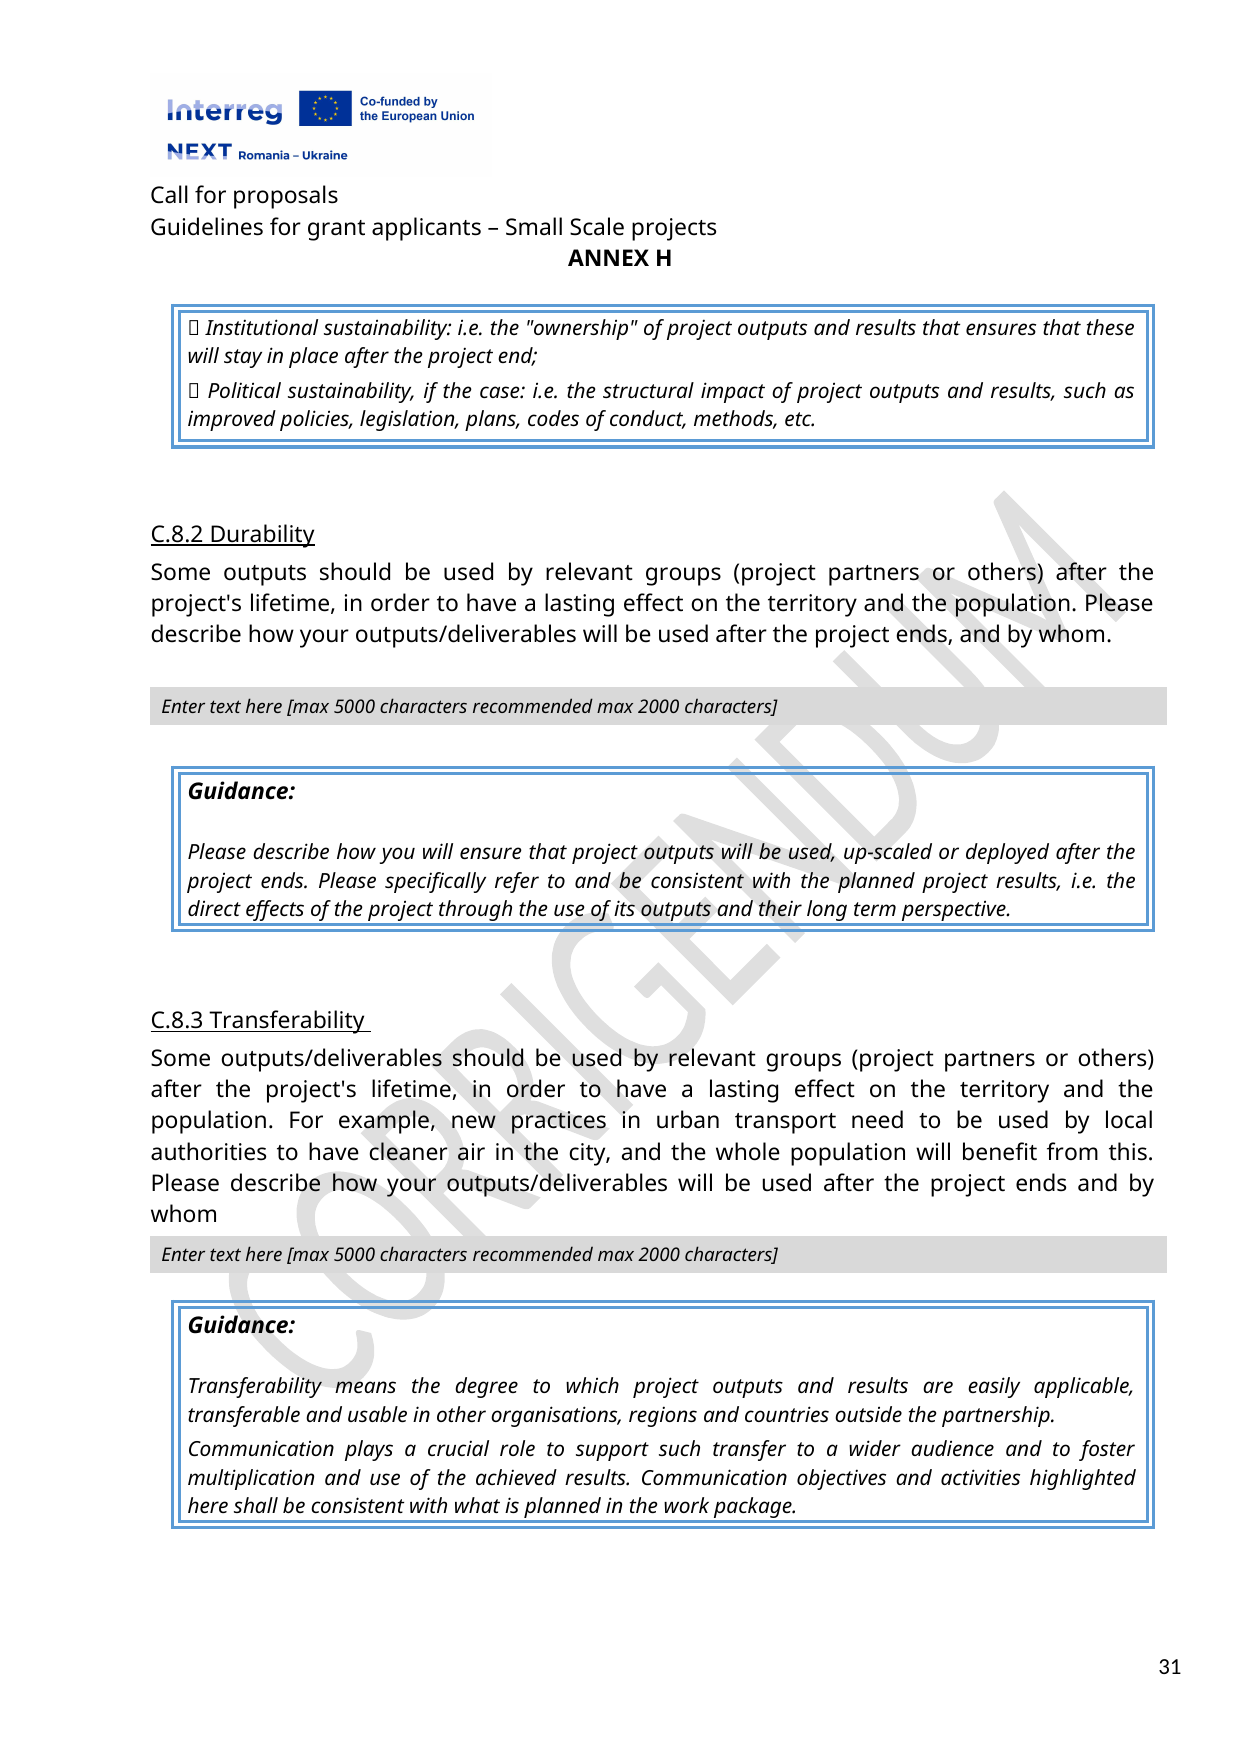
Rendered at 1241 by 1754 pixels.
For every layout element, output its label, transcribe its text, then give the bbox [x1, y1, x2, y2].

table_cell Enter text here [max 5000 characters recommended max 2000 characters] [150, 687, 1167, 725]
table_cell Enter text here [max 5000 characters recommended max 2000 characters] [150, 1236, 1167, 1273]
picture [150, 73, 492, 177]
table_cell [150, 1273, 1167, 1587]
table_cell C.8.3 Transferability Some outputs/deliverables should be used by relevant groups (project partners or others) after the project's lifetime, in order to have a lasting effect on the territory and the population. For example, new practices in urban transport need to be used by local authorities to have cleaner air in the city, and the whole population will benefit from this. Please describe how your outputs/deliverables will be used after the project ends and by whom [150, 725, 1167, 1236]
